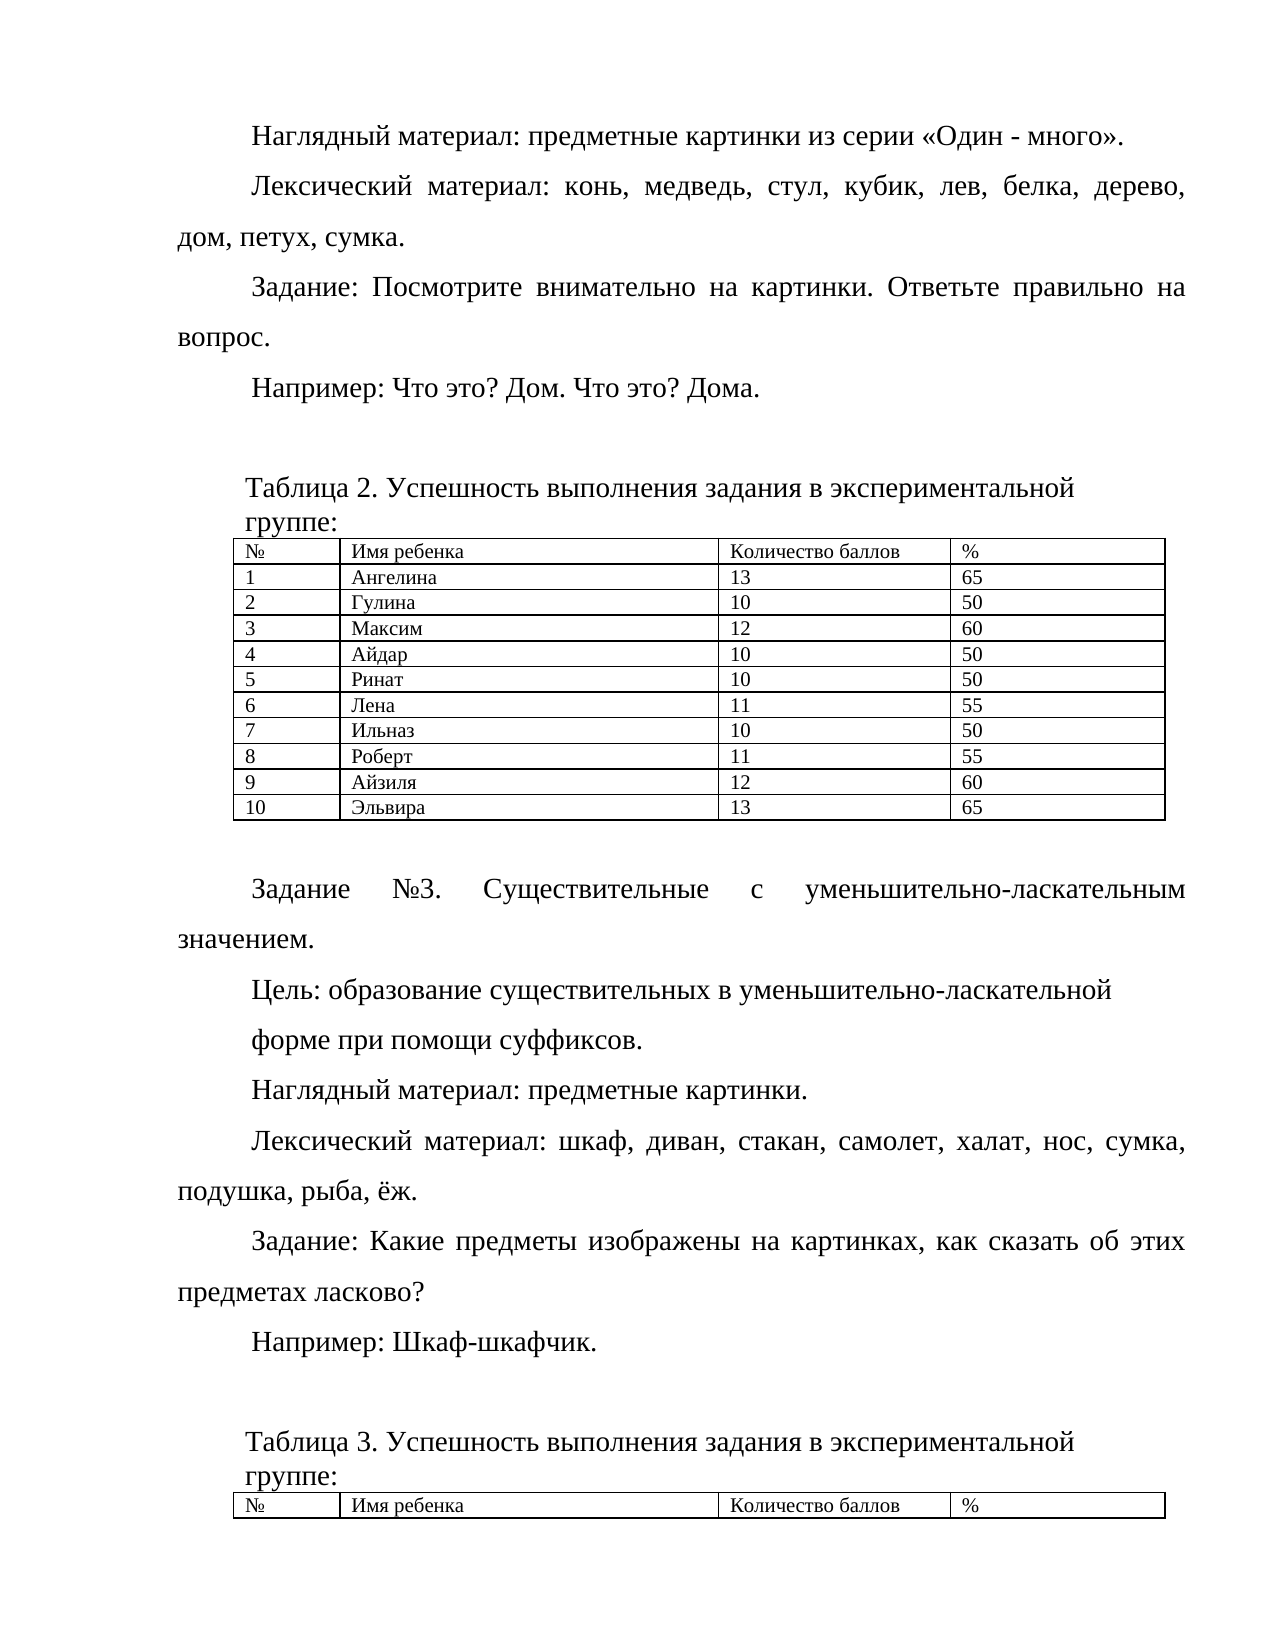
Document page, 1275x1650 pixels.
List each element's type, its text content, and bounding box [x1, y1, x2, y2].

table_cell 8 [234, 744, 339, 768]
table_cell 5 [234, 667, 339, 691]
table_cell 55 [951, 693, 1164, 717]
text Задание №3. Существительные с уменьшительно-ласкательным значением. [177, 871, 1186, 955]
table_header Таблица 3. Успешность выполнения задания в экспериментальной группе: [234, 1425, 1133, 1492]
table_cell Айзиля [341, 770, 718, 794]
table_cell 10 [719, 590, 950, 614]
table_cell 9 [234, 770, 339, 794]
table_cell 1 [234, 565, 339, 589]
table_cell Количество баллов [719, 1493, 950, 1517]
table_cell Ангелина [341, 565, 718, 589]
table_cell 10 [719, 642, 950, 666]
table_cell 4 [234, 642, 339, 666]
table_cell № [234, 1493, 339, 1517]
table_cell Максим [341, 616, 718, 640]
text Например: Шкаф-шкафчик. [177, 1324, 1186, 1357]
table_cell Айдар [341, 642, 718, 666]
table_cell 50 [951, 718, 1164, 742]
table_cell 55 [951, 744, 1164, 768]
table_cell 3 [234, 616, 339, 640]
table_cell % [951, 1493, 1164, 1517]
text форме при помощи суффиксов. [177, 1022, 1186, 1056]
table_cell 11 [719, 693, 950, 717]
table_cell 7 [234, 718, 339, 742]
table_cell 65 [951, 795, 1164, 819]
table_cell Количество баллов [719, 539, 950, 563]
text Лексический материал: шкаф, диван, стакан, самолет, халат, нос, сумка, подушка, рыба, ёж. [177, 1123, 1186, 1207]
table_cell % [951, 539, 1164, 563]
table_cell 6 [234, 693, 339, 717]
table_cell 50 [951, 642, 1164, 666]
text Например: Что это? Дом. Что это? Дома. [177, 370, 1186, 403]
table_header Таблица 2. Успешность выполнения задания в экспериментальной группе: [234, 470, 1133, 537]
table_cell Роберт [341, 744, 718, 768]
table_cell 50 [951, 590, 1164, 614]
table_cell № [234, 539, 339, 563]
table_cell 65 [951, 565, 1164, 589]
table_cell 11 [719, 744, 950, 768]
table_cell Лена [341, 693, 718, 717]
table_cell 10 [719, 718, 950, 742]
table_cell 12 [719, 770, 950, 794]
table_cell 60 [951, 616, 1164, 640]
text Лексический материал: конь, медведь, стул, кубик, лев, белка, дерево, дом, петух, сумка. [177, 168, 1186, 252]
table_cell 50 [951, 667, 1164, 691]
text Задание: Какие предметы изображены на картинках, как сказать об этих предметах ласково? [177, 1223, 1186, 1307]
table_cell 10 [719, 667, 950, 691]
text Задание: Посмотрите внимательно на картинки. Ответьте правильно на вопрос. [177, 269, 1186, 353]
table_cell Гулина [341, 590, 718, 614]
table_cell Ильназ [341, 718, 718, 742]
table_cell Ринат [341, 667, 718, 691]
table_cell 60 [951, 770, 1164, 794]
table_cell 10 [234, 795, 339, 819]
table_cell Имя ребенка [341, 539, 718, 563]
table_cell Эльвира [341, 795, 718, 819]
table_cell 13 [719, 795, 950, 819]
table_cell Имя ребенка [341, 1493, 718, 1517]
text Наглядный материал: предметные картинки из серии «Один - много». [177, 118, 1186, 152]
table_cell 12 [719, 616, 950, 640]
table_cell 13 [719, 565, 950, 589]
table_cell 2 [234, 590, 339, 614]
text Цель: образование существительных в уменьшительно-ласкательной [177, 972, 1186, 1005]
text Наглядный материал: предметные картинки. [177, 1072, 1186, 1106]
